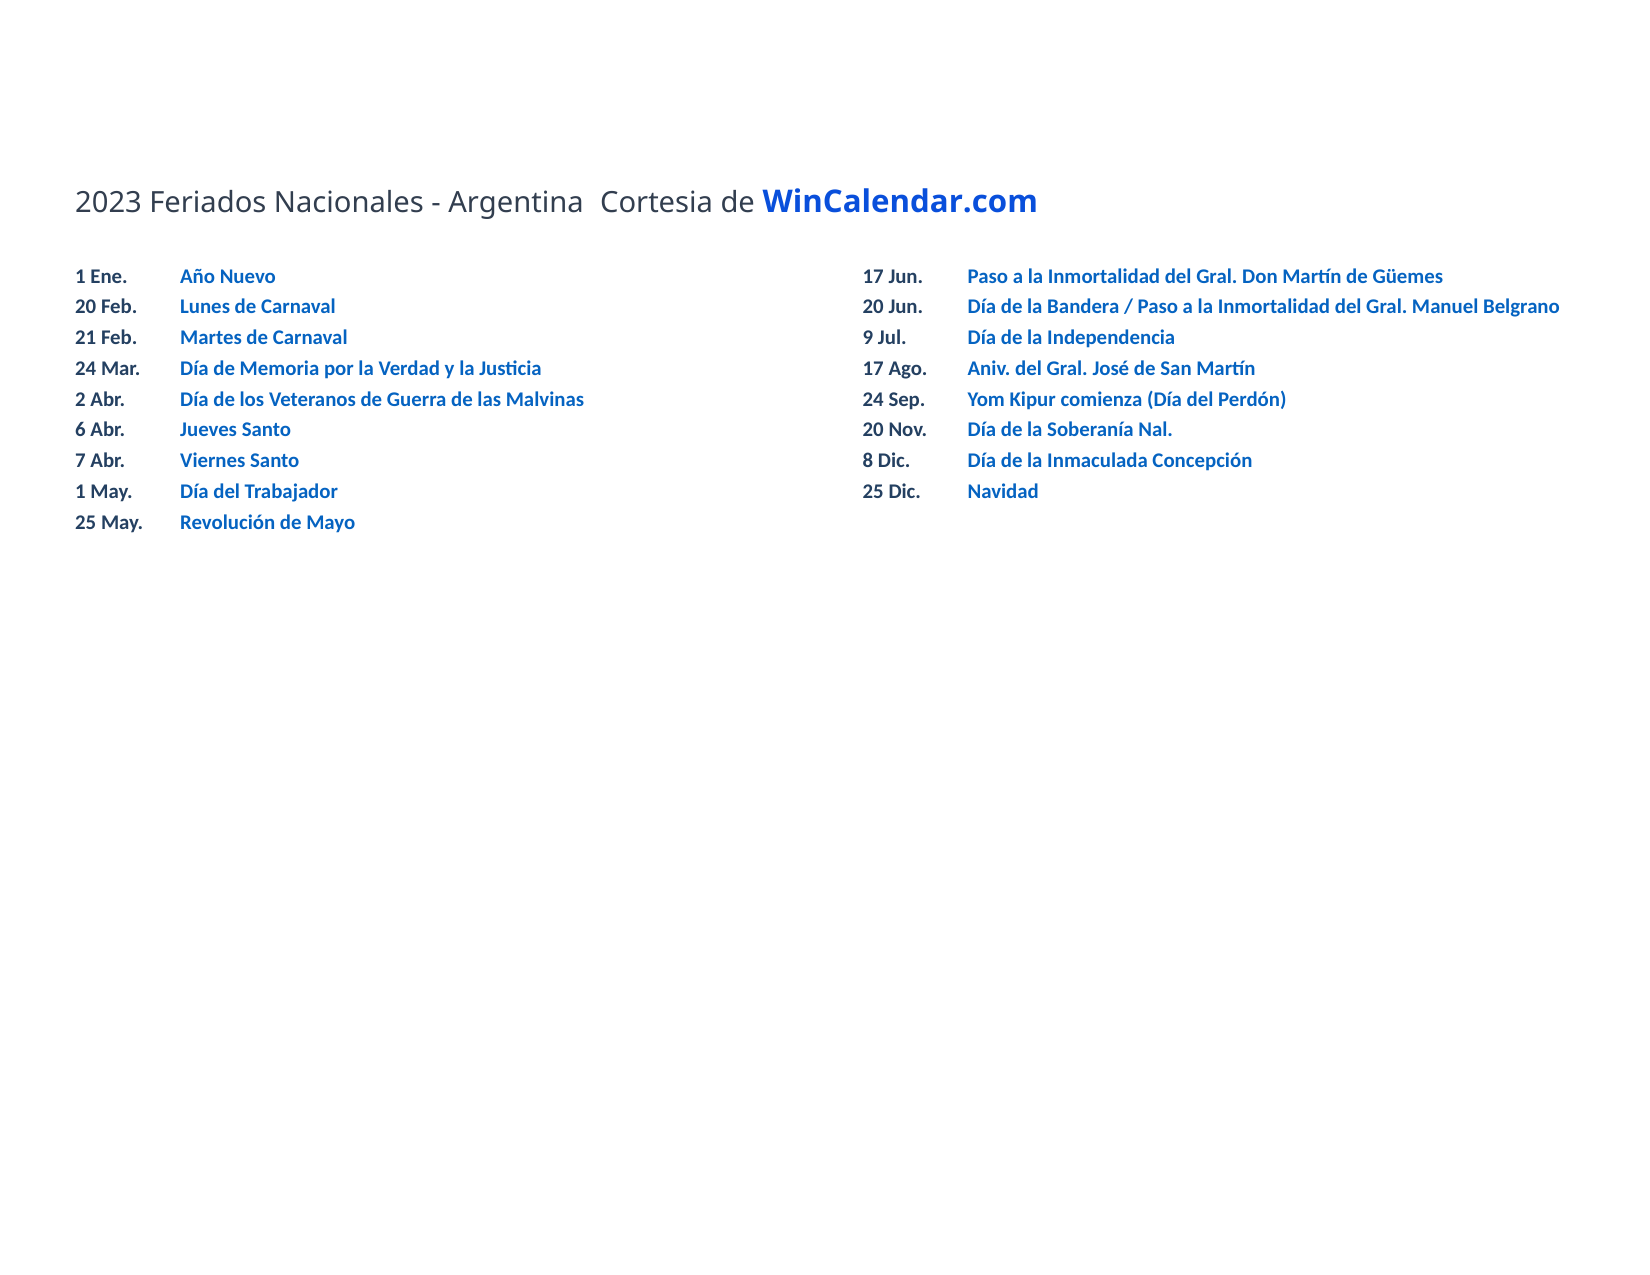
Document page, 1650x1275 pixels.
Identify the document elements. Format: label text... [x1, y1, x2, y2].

text 24 Sep. Yom Kipur comienza (Día del Perdón) [862, 390, 1575, 410]
text 20 Nov. Día de la Soberanía Nal. [862, 421, 1575, 441]
text 8 Dic. Día de la Inmaculada Concepción [862, 451, 1575, 472]
text 17 Jun. Paso a la Inmortalidad del Gral. Don Martín de Güemes [862, 267, 1575, 287]
text 21 Feb. Martes de Carnaval [75, 328, 787, 349]
text 1 May. Día del Trabajador [75, 482, 787, 502]
text 25 May. Revolución de Mayo [75, 513, 787, 533]
text 2 Abr. Día de los Veteranos de Guerra de las Malvinas [75, 390, 787, 410]
text 17 Ago. Aniv. del Gral. José de San Martín [862, 359, 1575, 379]
text 20 Feb. Lunes de Carnaval [75, 298, 787, 318]
text 9 Jul. Día de la Independencia [862, 328, 1575, 349]
text 24 Mar. Día de Memoria por la Verdad y la Justicia [75, 359, 787, 379]
text 25 Dic. Navidad [862, 482, 1575, 502]
text 20 Jun. Día de la Bandera / Paso a la Inmortalidad del Gral. Manuel Belgrano [862, 298, 1575, 318]
text 7 Abr. Viernes Santo [75, 451, 787, 472]
text 6 Abr. Jueves Santo [75, 421, 787, 441]
text 1 Ene. Año Nuevo [75, 267, 787, 287]
subtitle 2023 Feriados Nacionales - Argentina Cortesia de WinCalendar.com [75, 179, 1575, 222]
